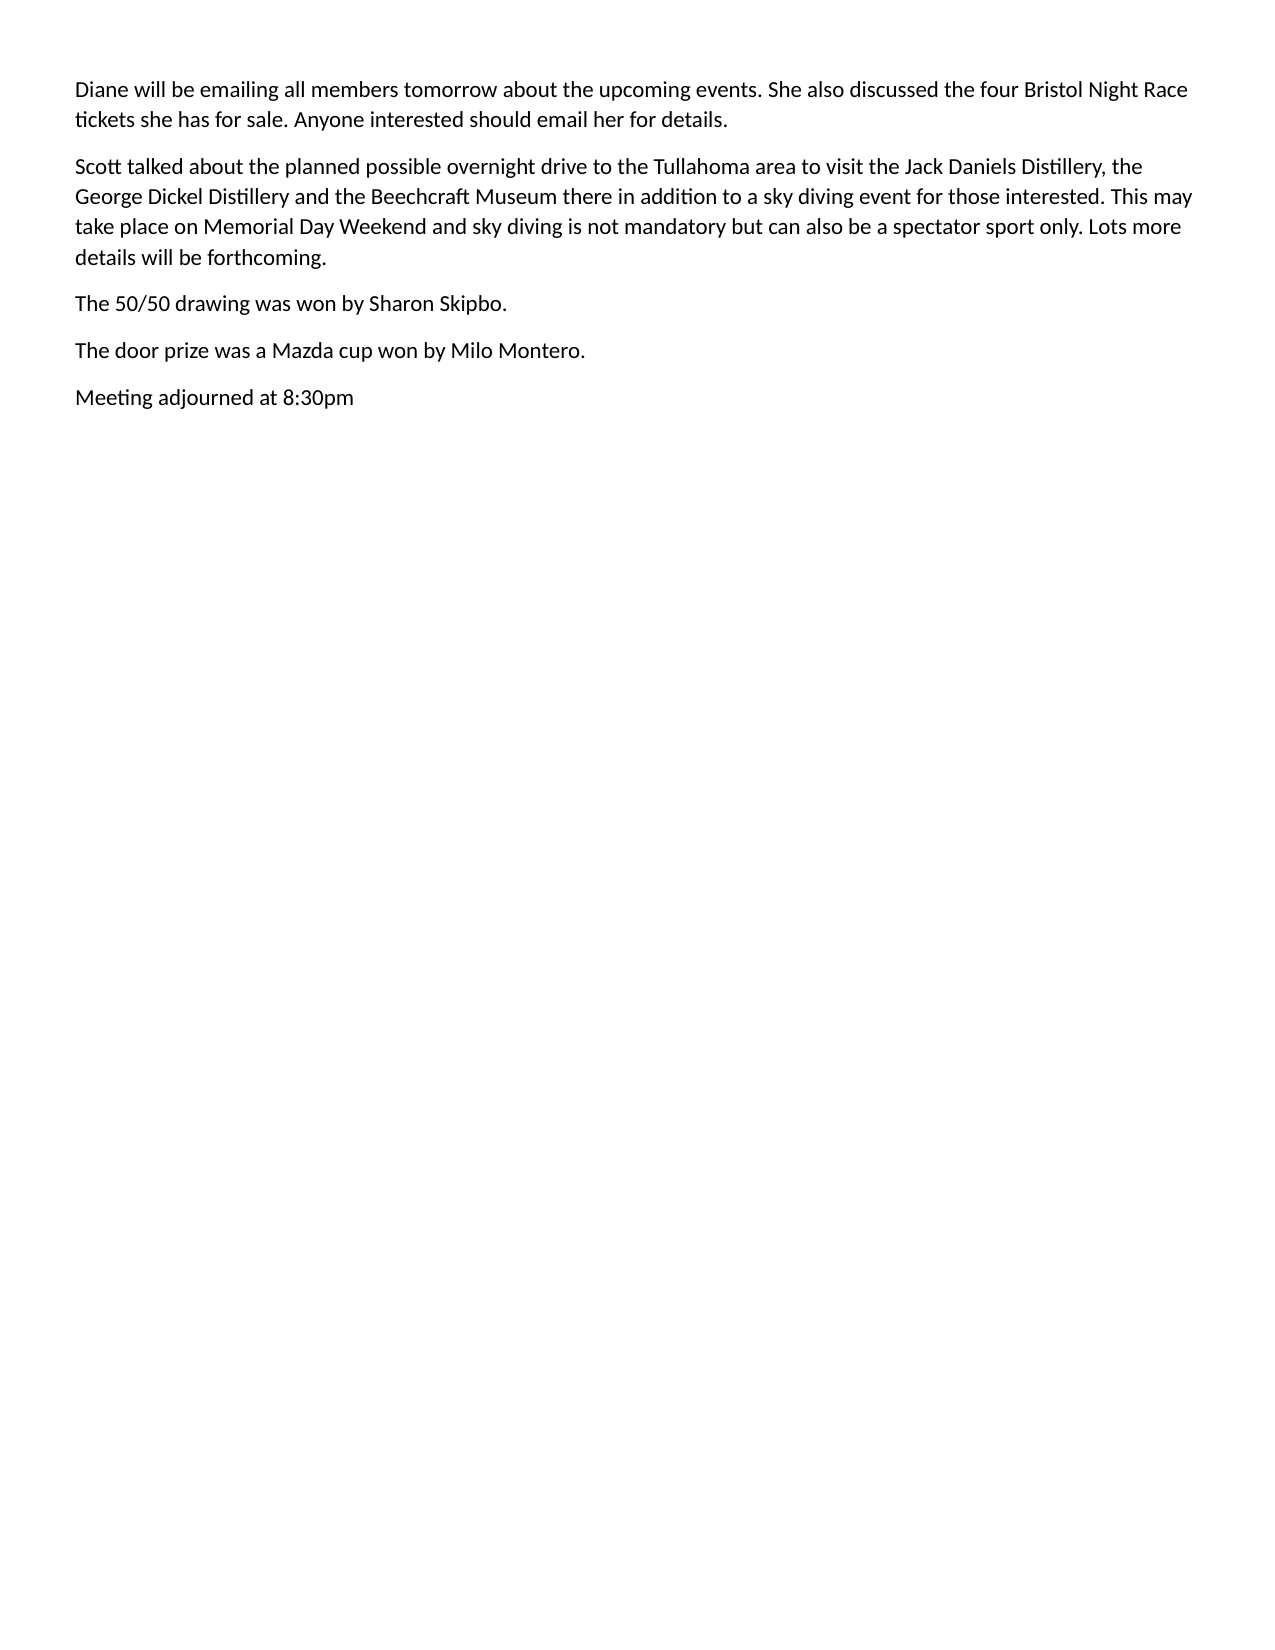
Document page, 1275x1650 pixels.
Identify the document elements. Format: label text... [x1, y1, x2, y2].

text Scott talked about the planned possible overnight drive to the Tullahoma area to visit the Jack Daniels Distillery, the George Dickel Distillery and the Beechcraft Museum there in addition to a sky diving event for those interested. This may take place on Memorial Day Weekend and sky diving is not mandatory but can also be a spectator sport only. Lots more details will be forthcoming. [75, 152, 1200, 271]
text Diane will be emailing all members tomorrow about the upcoming events. She also discussed the four Bristol Night Race tickets she has for sale. Anyone interested should email her for details. [75, 75, 1200, 133]
text Meeting adjourned at 8:30pm [75, 383, 1200, 411]
text The door prize was a Mazda cup won by Milo Montero. [75, 336, 1200, 364]
text The 50/50 drawing was won by Sharon Skipbo. [75, 289, 1200, 318]
